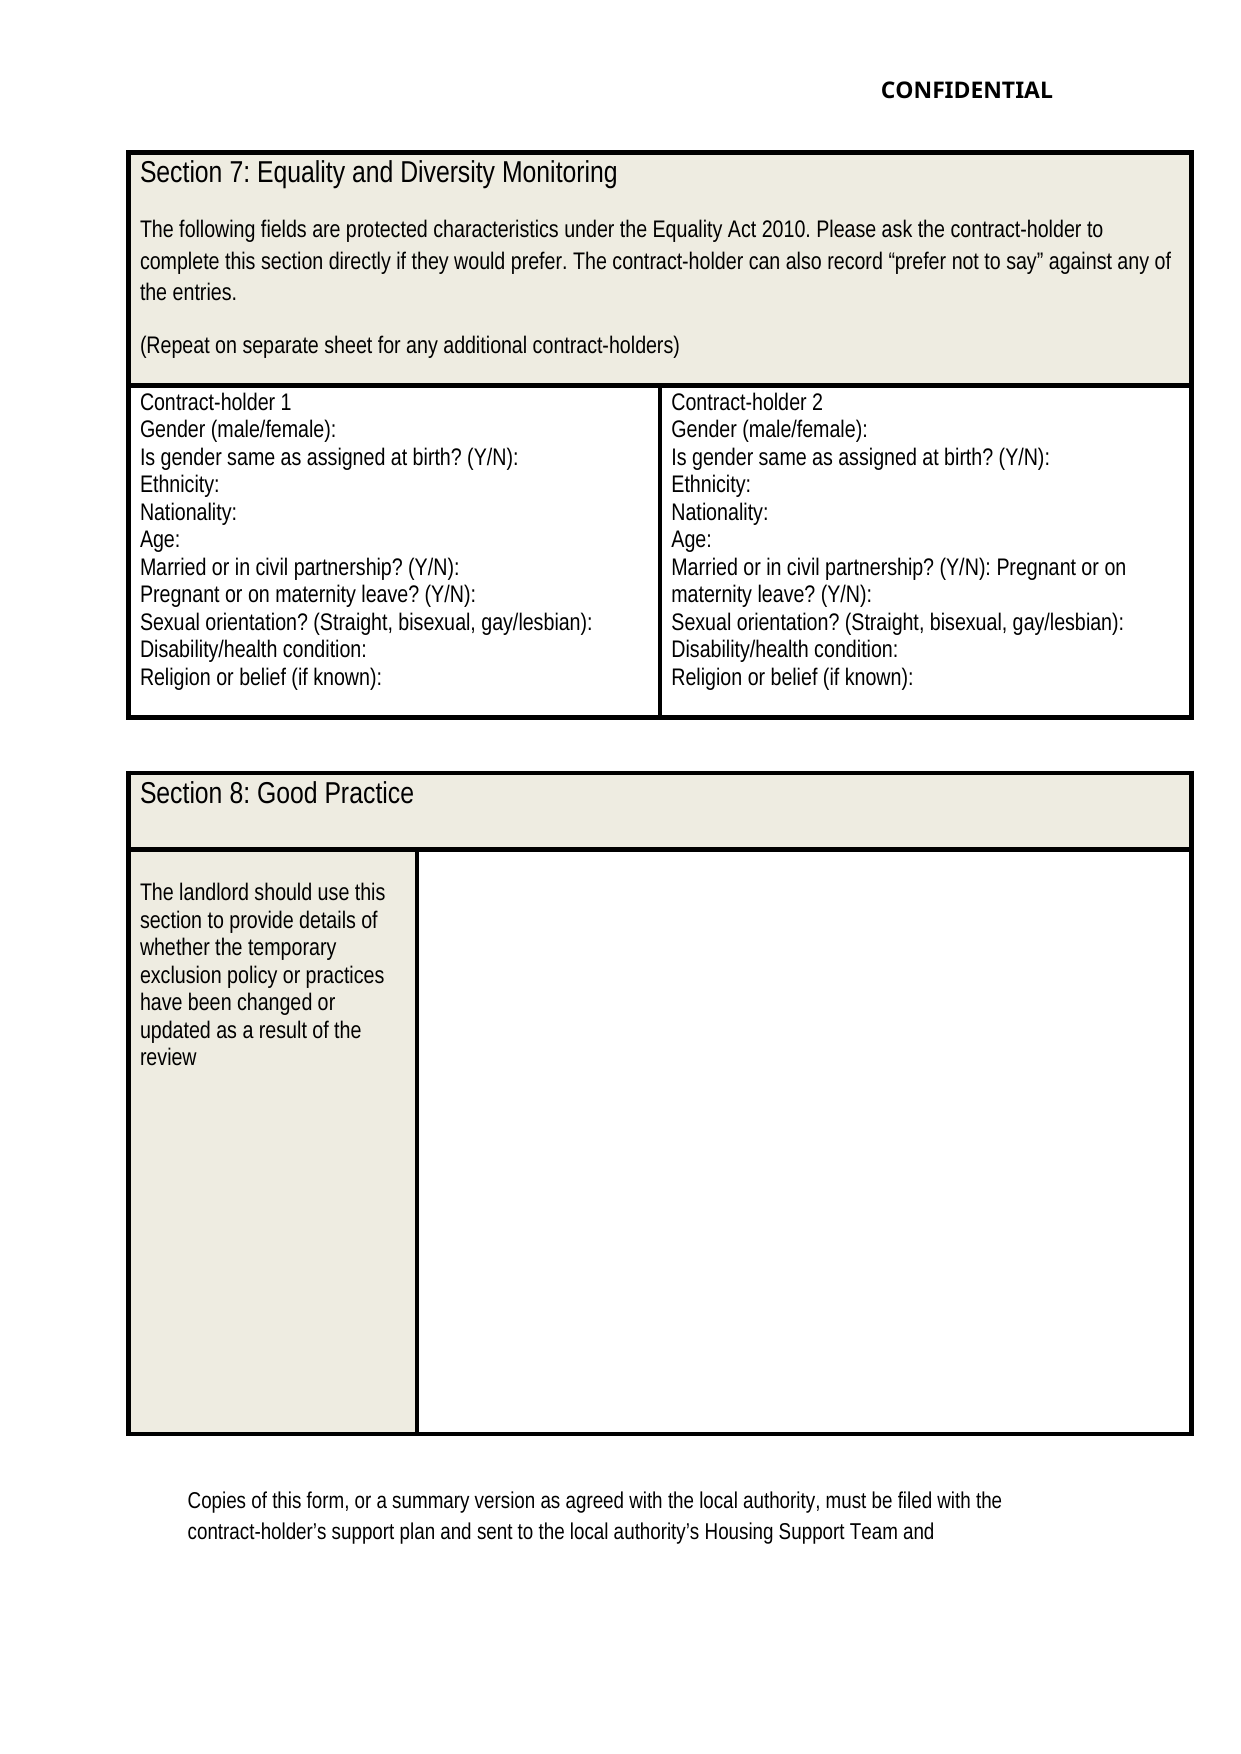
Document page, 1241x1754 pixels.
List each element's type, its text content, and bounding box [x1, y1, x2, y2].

table_cell The landlord should use this section to provide details of whether the temporary exclusion policy or practices have been changed or updated as a result of the review [131, 852, 415, 1432]
table_cell [419, 852, 1189, 1432]
table_header Section 8: Good Practice [131, 775, 1189, 847]
table_cell Contract-holder 1 Gender (male/female): Is gender same as assigned at birth? (Y/N): Ethnicity: Nationality: Age: Married or in civil partnership? (Y/N): Pregnant or on maternity leave? (Y/N): Sexual orientation? (Straight, bisexual, gay/lesbian): Disability/health condition: Religion or belief (if known): [131, 388, 658, 715]
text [187, 1487, 1053, 1544]
table_cell Contract-holder 2 Gender (male/female): Is gender same as assigned at birth? (Y/N): Ethnicity: Nationality: Age: Married or in civil partnership? (Y/N): Pregnant or on maternity leave? (Y/N): Sexual orientation? (Straight, bisexual, gay/lesbian): Disability/health condition: Religion or belief (if known): [662, 388, 1189, 715]
table_header Section 7: Equality and Diversity Monitoring The following fields are protected characteristics under the Equality Act 2010. Please ask the contract-holder to complete this section directly if they would prefer. The contract-holder can also record “prefer not to say” against any of the entries. (Repeat on separate sheet for any additional contract-holders) [131, 155, 1189, 383]
